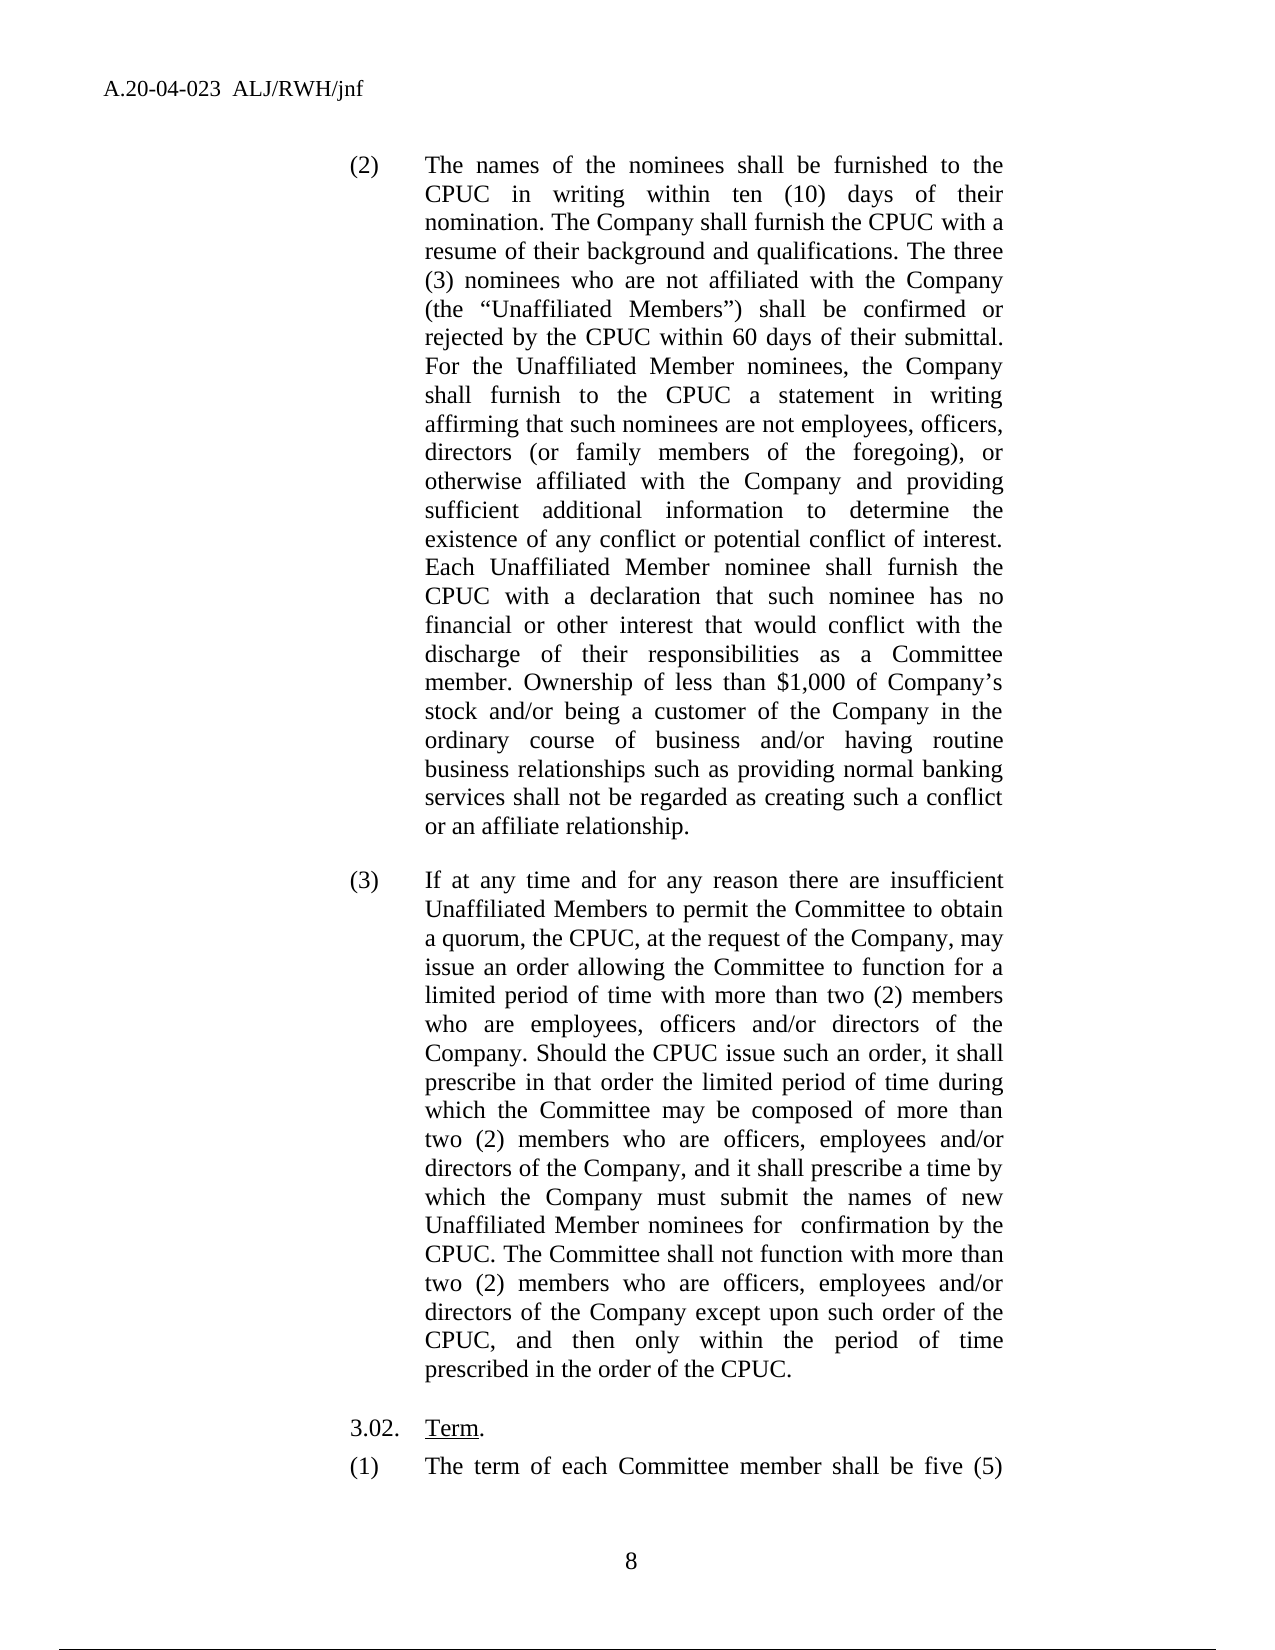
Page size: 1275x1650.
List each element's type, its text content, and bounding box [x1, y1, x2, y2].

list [349, 1451, 1003, 1479]
list The names of the nominees shall be furnished to the CPUC in writing within ten (10) days of their nomination. The Company shall furnish the CPUC with a resume of their background and qualifications. The three (3) nominees who are not affiliated with the Company (the “Unaffiliated Members”) shall be confirmed or rejected by the CPUC within 60 days of their submittal. For the Unaffiliated Member nominees, the Company shall furnish to the CPUC a statement in writing affirming that such nominees are not employees, officers, directors (or family members of the foregoing), or otherwise affiliated with the Company and providing sufficient additional information to determine the existence of any conflict or potential conflict of interest. Each Unaffiliated Member nominee shall furnish the CPUC with a declaration that such nominee has no financial or other interest that would conflict with the discharge of their responsibilities as a Committee member. Ownership of less than $1,000 of Company’s stock and/or being a customer of the Company in the ordinary course of business and/or having routine business relationships such as providing normal banking services shall not be regarded as creating such a conflict or an affiliate relationship. [349, 150, 1003, 840]
list Term. [350, 1413, 1125, 1441]
list If at any time and for any reason there are insufficient Unaffiliated Members to permit the Committee to obtain a quorum, the CPUC, at the request of the Company, may issue an order allowing the Committee to function for a limited period of time with more than two (2) members who are employees, officers and/or directors of the Company. Should the CPUC issue such an order, it shall prescribe in that order the limited period of time during which the Committee may be composed of more than two (2) members who are officers, employees and/or directors of the Company, and it shall prescribe a time by which the Company must submit the names of new Unaffiliated Member nominees for confirmation by the CPUC. The Committee shall not function with more than two (2) members who are officers, employees and/or directors of the Company except upon such order of the CPUC, and then only within the period of time prescribed in the order of the CPUC. [349, 865, 1003, 1383]
